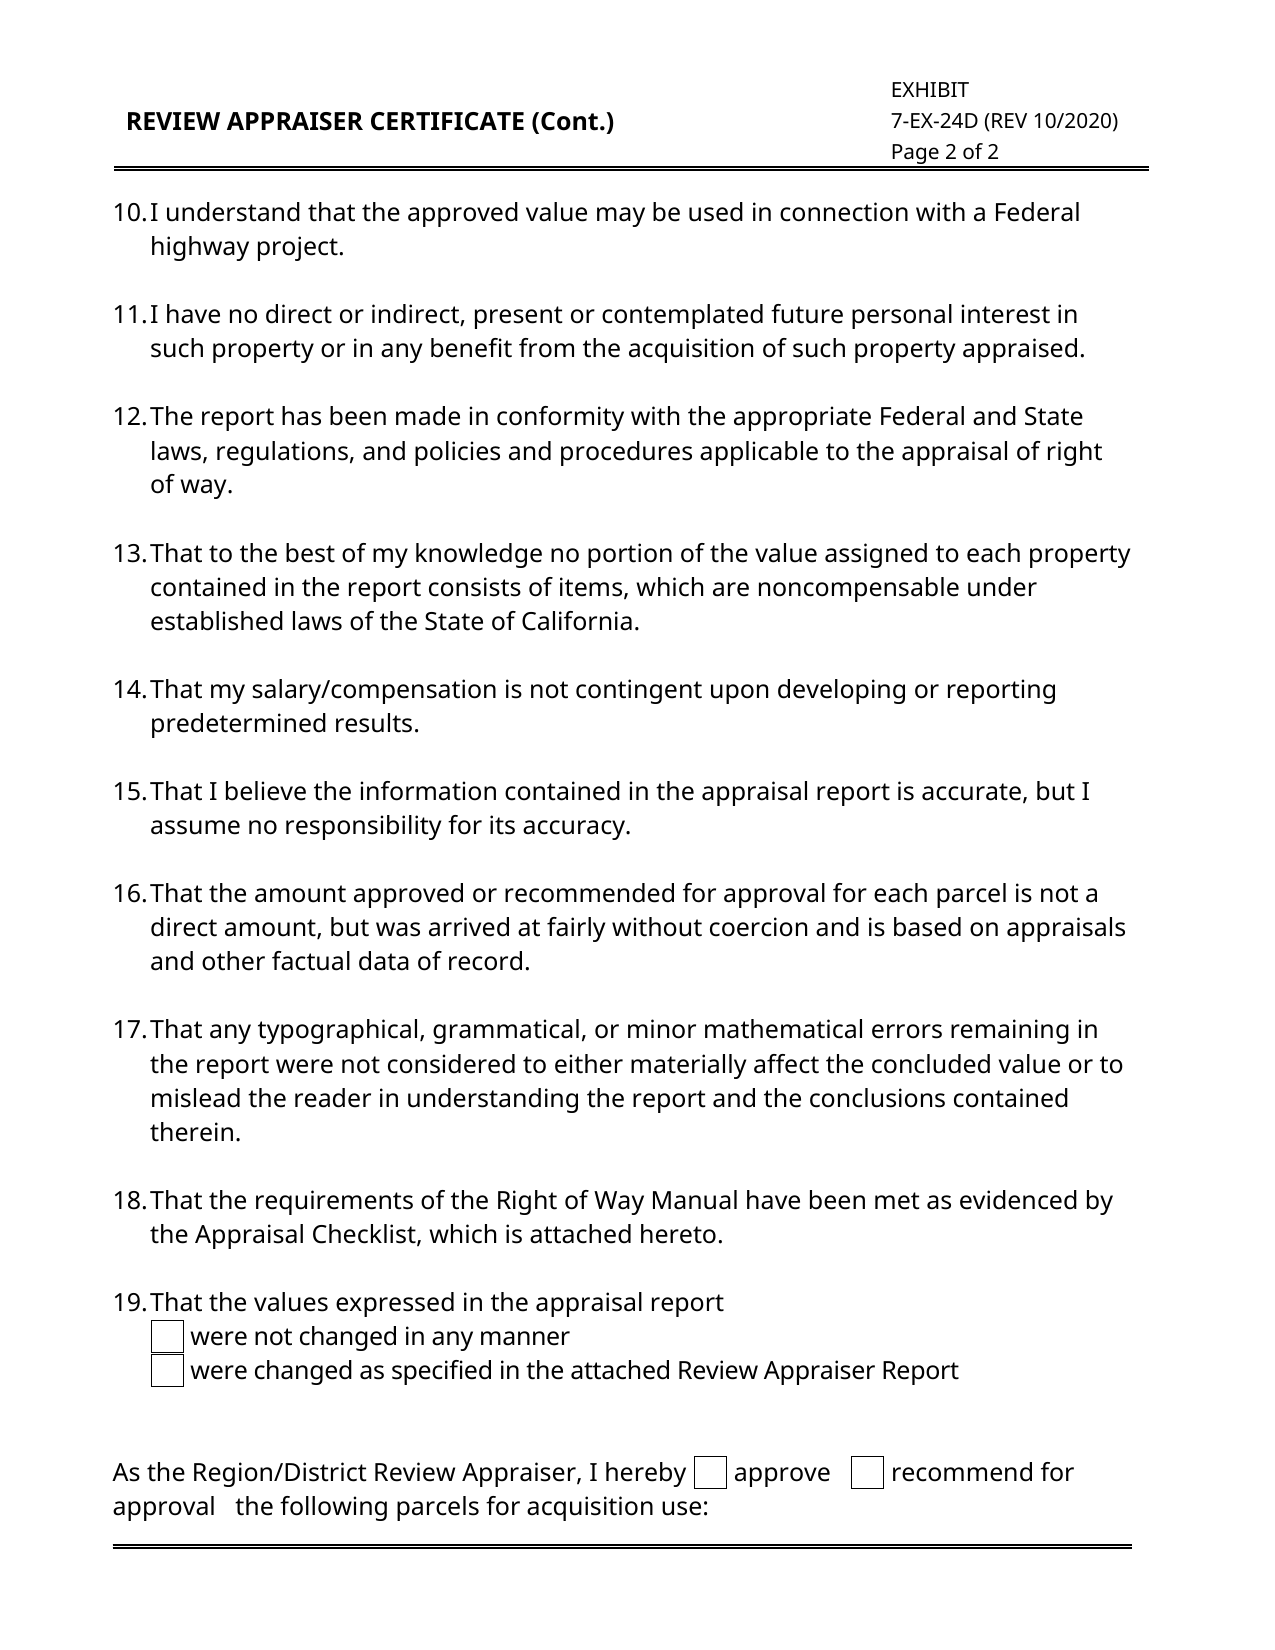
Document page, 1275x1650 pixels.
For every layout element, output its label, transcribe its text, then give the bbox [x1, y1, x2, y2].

text were changed as specified in the attached Review Appraiser Report [150, 1353, 1132, 1387]
list I have no direct or indirect, present or contemplated future personal interest in such property or in any benefit from the acquisition of such property appraised. [112, 297, 1132, 365]
list That the requirements of the Right of Way Manual have been met as evidenced by the Appraisal Checklist, which is attached hereto. [112, 1182, 1132, 1251]
list That I believe the information contained in the appraisal report is accurate, but I assume no responsibility for its accuracy. [112, 774, 1132, 842]
list That the amount approved or recommended for approval for each parcel is not a direct amount, but was arrived at fairly without coercion and is based on appraisals and other factual data of record. [112, 876, 1132, 978]
list I understand that the approved value may be used in connection with a Federal highway project. [112, 195, 1132, 263]
list That my salary/compensation is not contingent upon developing or reporting predetermined results. [112, 672, 1132, 740]
text were not changed in any manner [150, 1319, 1132, 1353]
list The report has been made in conformity with the appropriate Federal and State laws, regulations, and policies and procedures applicable to the appraisal of right of way. [112, 399, 1132, 501]
text As the Region/District Review Appraiser, I hereby approve recommend for approval the following parcels for acquisition use: [112, 1455, 1132, 1523]
list That the values expressed in the appraisal report [112, 1285, 1132, 1319]
list That to the best of my knowledge no portion of the value assigned to each property contained in the report consists of items, which are noncompensable under established laws of the State of California. [112, 535, 1132, 637]
list That any typographical, grammatical, or minor mathematical errors remaining in the report were not considered to either materially affect the concluded value or to mislead the reader in understanding the report and the conclusions contained therein. [112, 1012, 1132, 1148]
